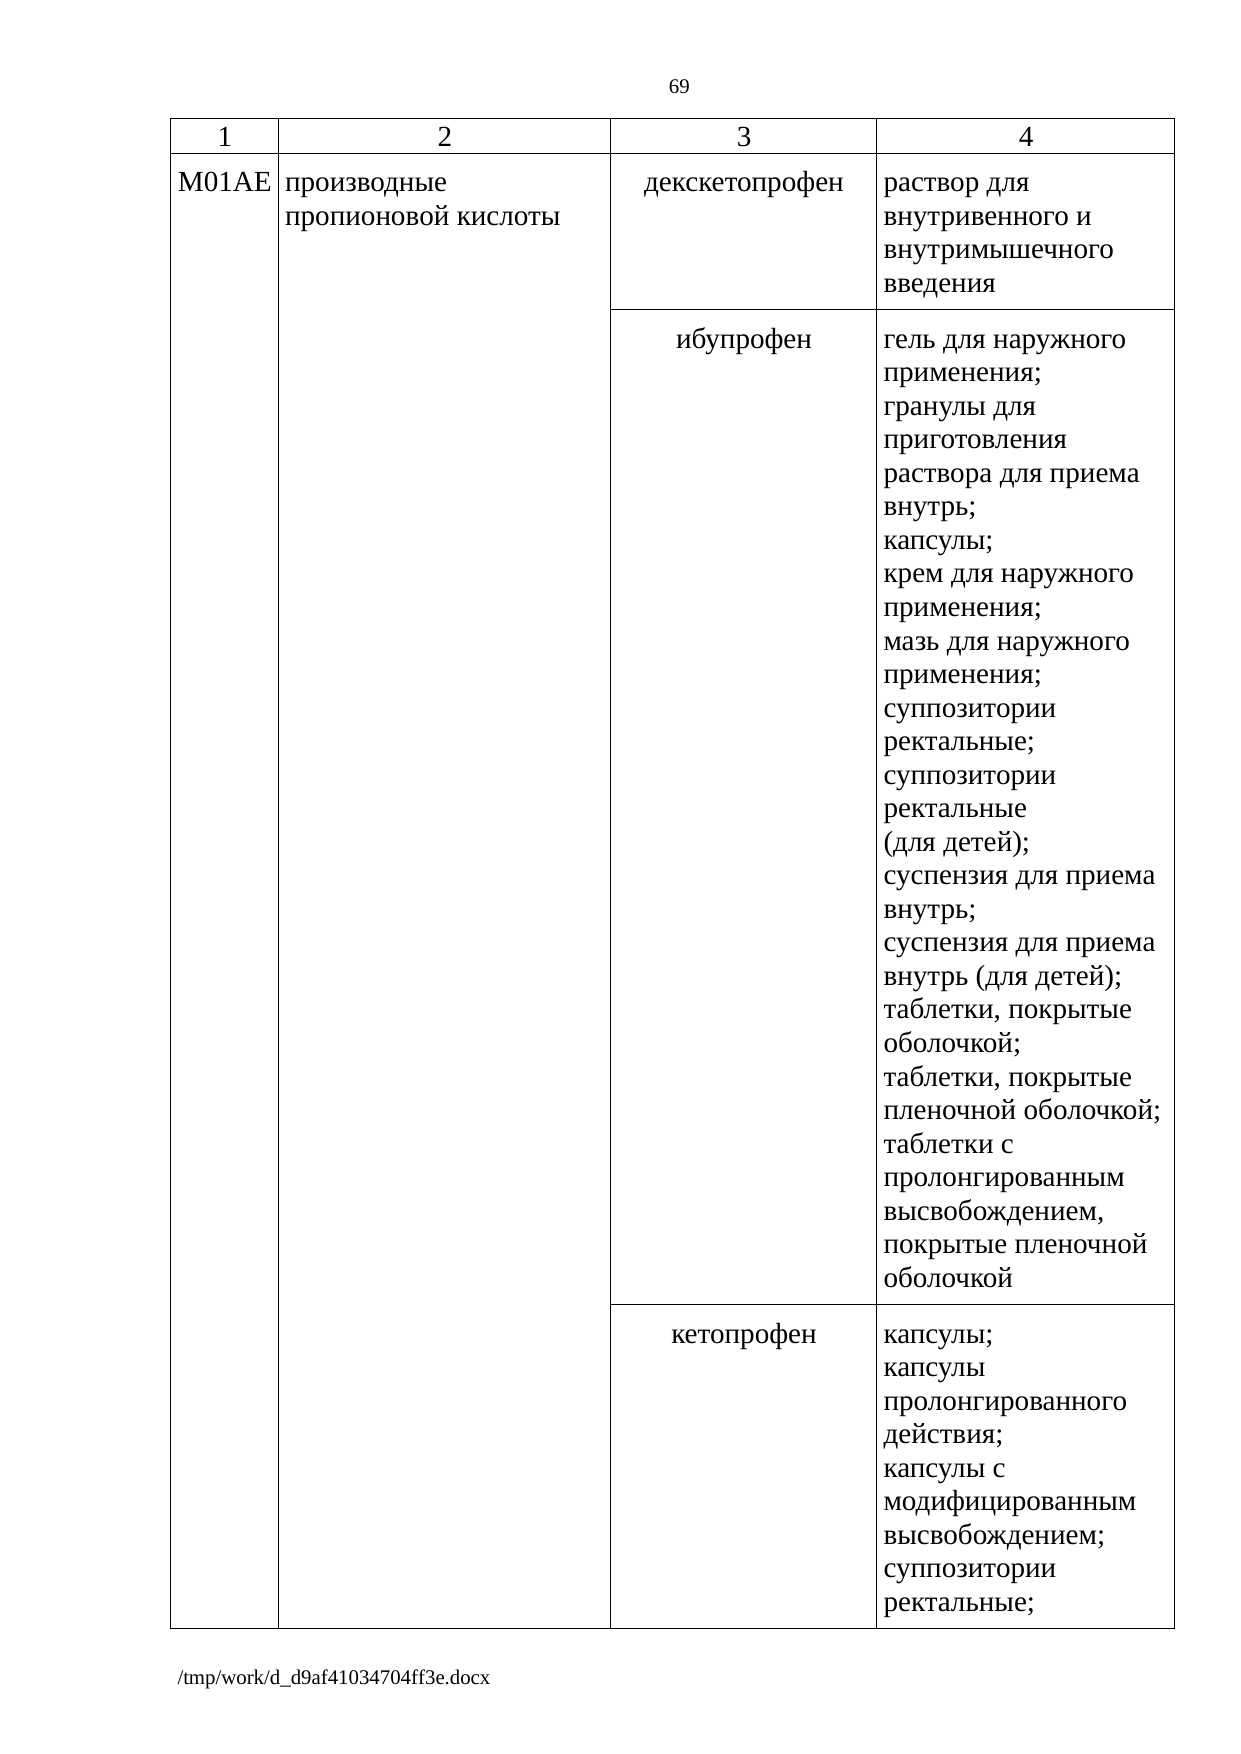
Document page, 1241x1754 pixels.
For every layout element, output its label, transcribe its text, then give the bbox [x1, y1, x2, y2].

table_cell M01AE [171, 154, 278, 1628]
table_cell кетопрофен [611, 1305, 876, 1628]
table_header 4 [877, 119, 1174, 153]
table_cell гель для наружного применения; гранулы для приготовления раствора для приема внутрь; капсулы; крем для наружного применения; мазь для наружного применения; суппозитории ректальные; суппозитории ректальные (для детей); суспензия для приема внутрь; суспензия для приема внутрь (для детей); таблетки, покрытые оболочкой; таблетки, покрытые пленочной оболочкой; таблетки с пролонгированным высвобождением, покрытые пленочной оболочкой [877, 310, 1174, 1304]
table_header 3 [611, 119, 876, 153]
table_cell декскетопрофен [611, 154, 876, 309]
table_header 1 [171, 119, 278, 153]
table_header 2 [279, 119, 610, 153]
table_cell производные пропионовой кислоты [279, 154, 610, 1628]
table_cell ибупрофен [611, 310, 876, 1304]
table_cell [877, 1305, 1174, 1628]
table_cell раствор для внутривенного и внутримышечного введения [877, 154, 1174, 309]
